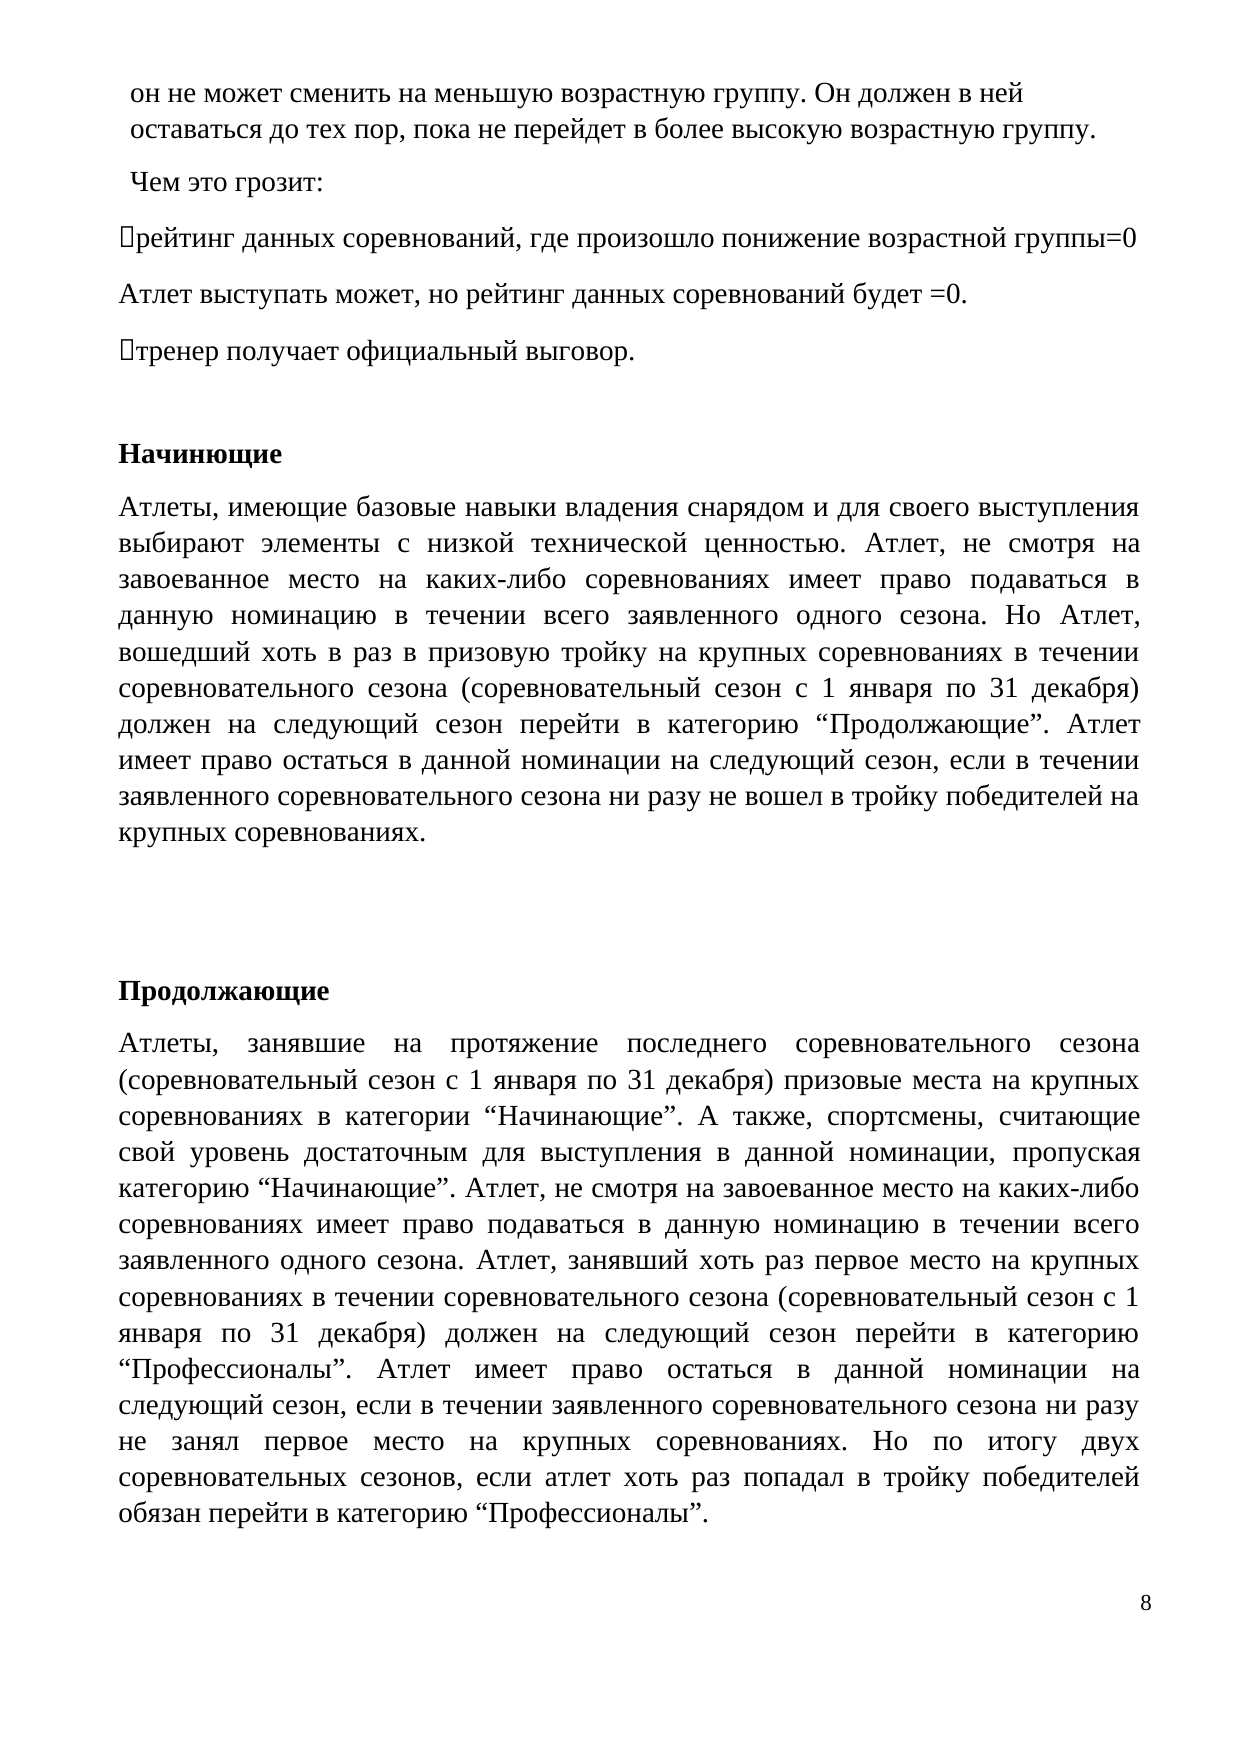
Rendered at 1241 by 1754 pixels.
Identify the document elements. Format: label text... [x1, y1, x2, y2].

text Начинющие [118, 436, 1141, 470]
text Атлет выступать может, но рейтинг данных соревнований будет =0. [118, 276, 1152, 310]
text Атлеты, занявшие на протяжение последнего соревновательного сезона (соревновательный сезон с 1 января по 31 декабря) призовые места на крупных соревнованиях в категории “Начинающие”. А также, спортсмены, считающие свой уровень достаточным для выступления в данной номинации, пропуская категорию “Начинающие”. Атлет, не смотря на завоеванное место на каких-либо соревнованиях имеет право подаваться в данную номинацию в течении всего заявленного одного сезона. Атлет, занявший хоть раз первое место на крупных соревнованиях в течении соревновательного сезона (соревновательный сезон с 1 января по 31 декабря) должен на следующий сезон перейти в категорию “Профессионалы”. Атлет имеет право остаться в данной номинации на следующий сезон, если в течении заявленного соревновательного сезона ни разу не занял первое место на крупных соревнованиях. Но по итогу двух соревновательных сезонов, если атлет хоть раз попадал в тройку победителей обязан перейти в категорию “Профессионалы”. [118, 1026, 1141, 1529]
text 🚫рейтинг данных соревнований, где произошло понижение возрастной группы=0 [118, 217, 1152, 256]
text 🚫тренер получает официальный выговор. [118, 329, 1152, 369]
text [130, 75, 1152, 145]
text Продолжающие [118, 973, 1141, 1006]
text Чем это грозит: [130, 164, 1152, 197]
text Атлеты, имеющие базовые навыки владения снарядом и для своего выступления выбирают элементы с низкой технической ценностью. Атлет, не смотря на завоеванное место на каких-либо соревнованиях имеет право подаваться в данную номинацию в течении всего заявленного одного сезона. Но Атлет, вошедший хоть в раз в призовую тройку на крупных соревнованиях в течении соревновательного сезона (соревновательный сезон с 1 января по 31 декабря) должен на следующий сезон перейти в категорию “Продолжающие”. Атлет имеет право остаться в данной номинации на следующий сезон, если в течении заявленного соревновательного сезона ни разу не вошел в тройку победителей на крупных соревнованиях. [118, 489, 1141, 848]
